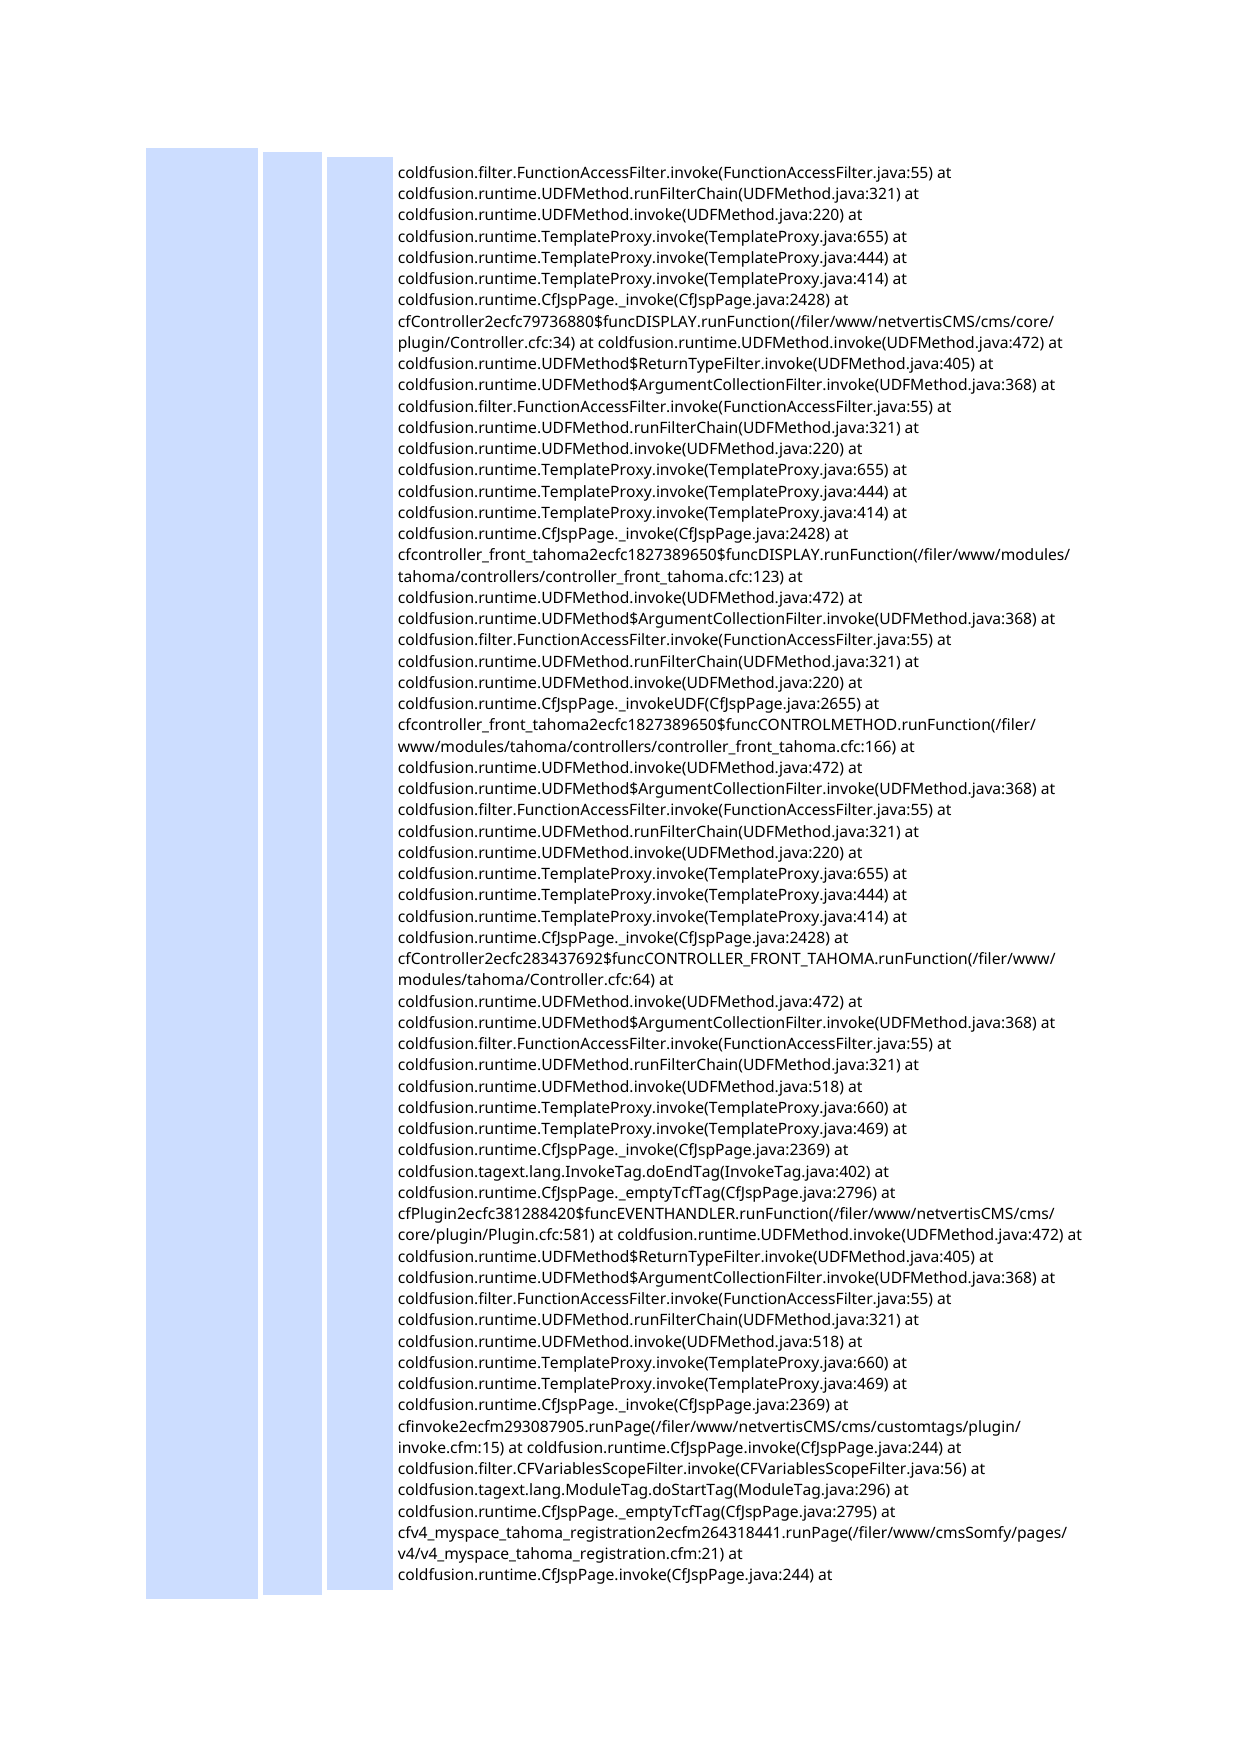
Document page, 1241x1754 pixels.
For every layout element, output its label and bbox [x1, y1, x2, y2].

table_cell [146, 148, 258, 1599]
table_cell [258, 148, 1113, 1599]
